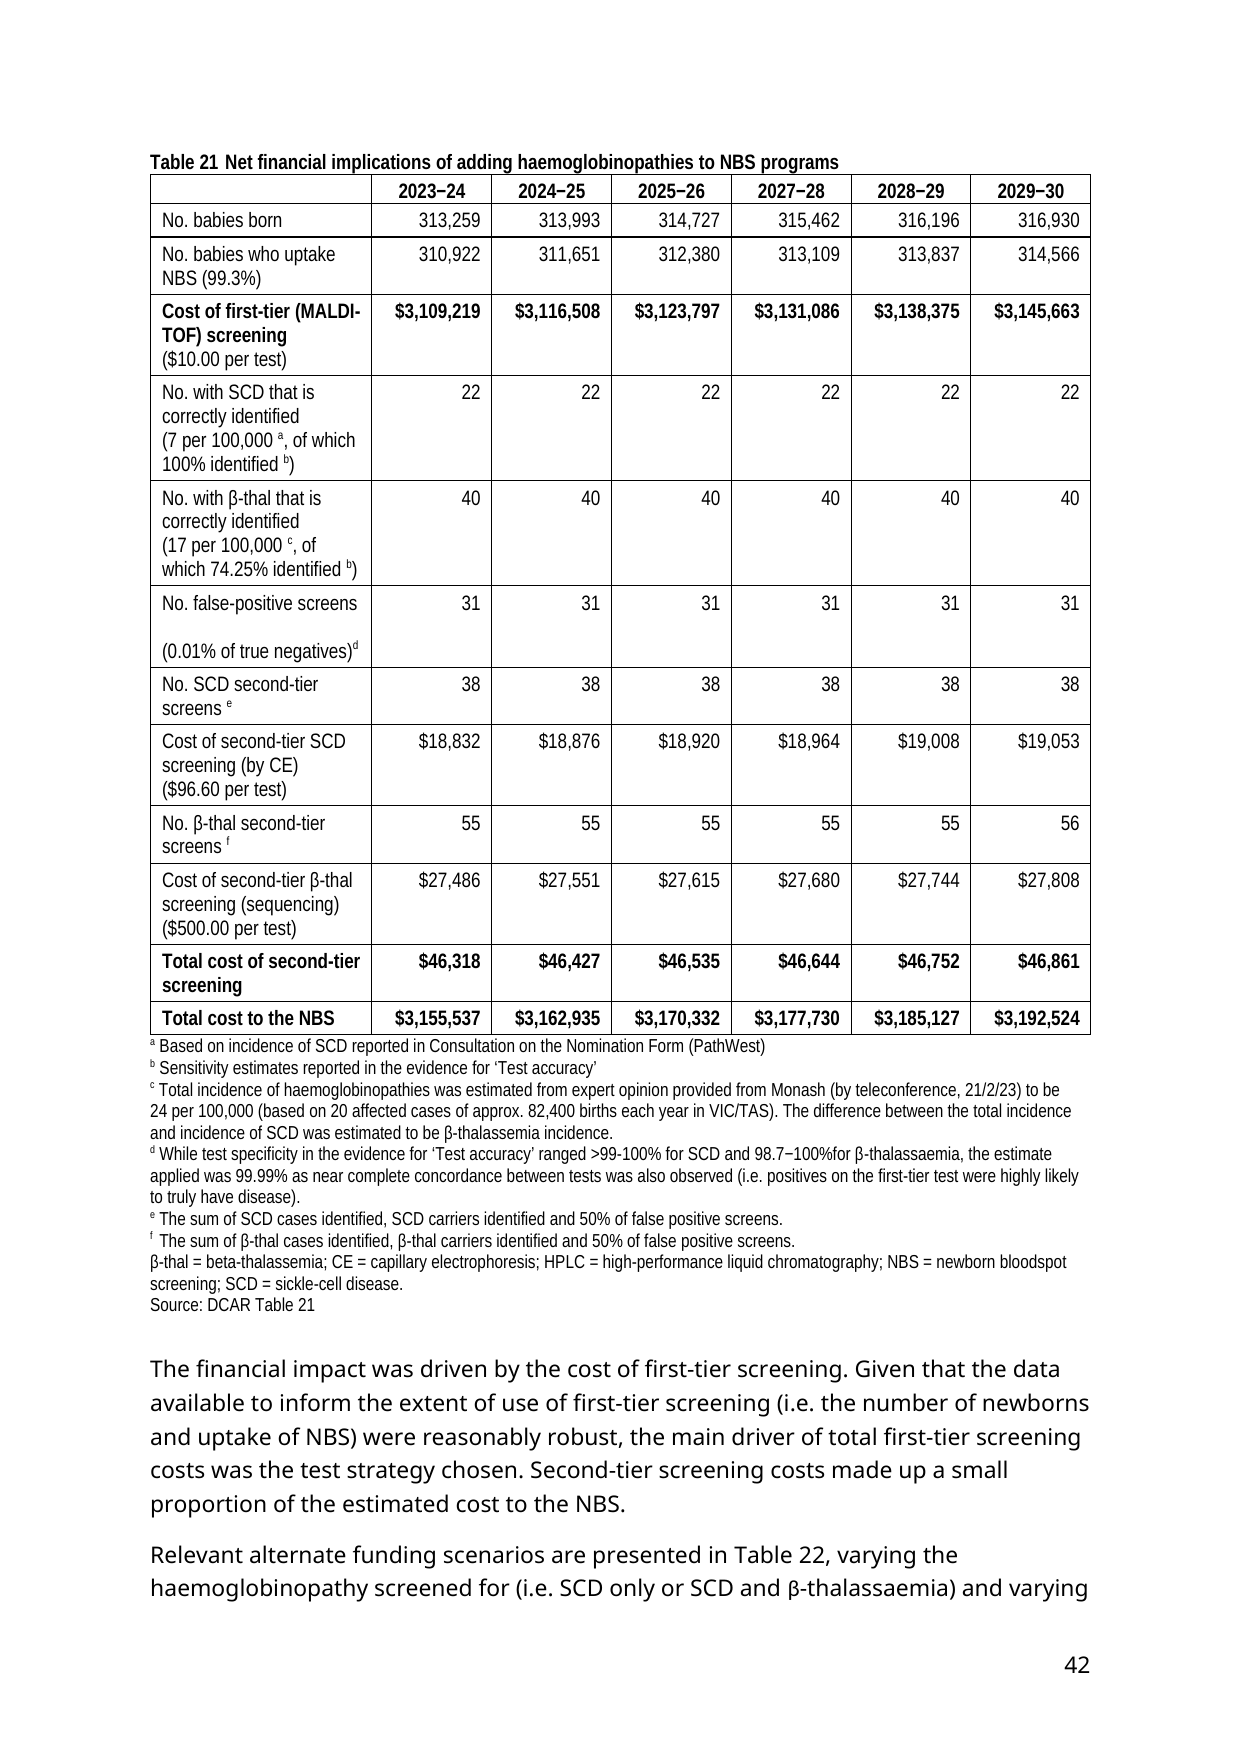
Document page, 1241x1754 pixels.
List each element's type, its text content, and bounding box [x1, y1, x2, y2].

table_cell 40 [372, 481, 491, 585]
table_cell 38 [852, 668, 970, 724]
table_cell 40 [732, 481, 851, 585]
table_header 2027−28 [732, 175, 851, 203]
table_cell 40 [852, 481, 970, 585]
table_cell 40 [492, 481, 611, 585]
table_cell 55 [612, 806, 731, 862]
table_cell $3,162,935 [492, 1002, 611, 1034]
table_cell 313,259 [372, 204, 491, 236]
table_cell $46,318 [372, 945, 491, 1001]
table_cell 55 [852, 806, 970, 862]
table_cell 313,837 [852, 238, 970, 294]
text c Total incidence of haemoglobinopathies was estimated from expert opinion provided from Monash (by teleconference, 21/2/23) to be 24 per 100,000 (based on 20 affected cases of approx. 82,400 births each year in VIC/TAS). The difference between the total incidence and incidence of SCD was estimated to be β-thalassemia incidence. [150, 1078, 1090, 1143]
table_cell 31 [612, 586, 731, 667]
table_cell 40 [612, 481, 731, 585]
text Source: DCAR Table 21 [150, 1294, 1090, 1316]
table_header 2028−29 [852, 175, 970, 203]
table_cell 31 [492, 586, 611, 667]
table_cell $19,008 [852, 725, 970, 805]
table_cell $3,116,508 [492, 295, 611, 375]
table_cell $3,185,127 [852, 1002, 970, 1034]
table_cell No. β-thal second-tier screens f [151, 806, 371, 862]
table_cell $3,170,332 [612, 1002, 731, 1034]
table_cell $18,832 [372, 725, 491, 805]
table_cell 314,566 [971, 238, 1090, 294]
text d While test specificity in the evidence for ‘Test accuracy’ ranged >99-100% for SCD and 98.7−100%for β-thalassaemia, the estimate applied was 99.99% as near complete concordance between tests was also observed (i.e. positives on the first-tier test were highly likely to truly have disease). [150, 1143, 1090, 1208]
table_cell No. SCD second-tier screens e [151, 668, 371, 724]
table_cell $19,053 [971, 725, 1090, 805]
table_cell $27,551 [492, 864, 611, 944]
table_cell 22 [971, 376, 1090, 480]
table_cell 38 [732, 668, 851, 724]
table_cell $27,486 [372, 864, 491, 944]
table_cell $3,177,730 [732, 1002, 851, 1034]
table_cell 315,462 [732, 204, 851, 236]
table_cell 40 [971, 481, 1090, 585]
table_cell 316,196 [852, 204, 970, 236]
table_cell 312,380 [612, 238, 731, 294]
table_cell $3,192,524 [971, 1002, 1090, 1034]
table_cell $46,427 [492, 945, 611, 1001]
table_cell 38 [372, 668, 491, 724]
text e The sum of SCD cases identified, SCD carriers identified and 50% of false positive screens. [150, 1208, 1090, 1229]
table_cell 31 [372, 586, 491, 667]
table_cell $27,744 [852, 864, 970, 944]
table_cell 38 [492, 668, 611, 724]
table_cell 56 [971, 806, 1090, 862]
table_cell 31 [971, 586, 1090, 667]
table_cell 22 [612, 376, 731, 480]
table_cell $3,155,537 [372, 1002, 491, 1034]
table_cell 31 [852, 586, 970, 667]
table_cell Total cost of second-tier screening [151, 945, 371, 1001]
table_cell 22 [492, 376, 611, 480]
table_cell No. false-positive screens (0.01% of true negatives)d [151, 586, 371, 667]
text The financial impact was driven by the cost of first-tier screening. Given that the data available to inform the extent of use of first-tier screening (i.e. the number of newborns and uptake of NBS) were reasonably robust, the main driver of total first-tier screening costs was the test strategy chosen. Second-tier screening costs made up a small proportion of the estimated cost to the NBS. [150, 1353, 1090, 1519]
text β-thal = beta-thalassemia; CE = capillary electrophoresis; HPLC = high-performance liquid chromatography; NBS = newborn bloodspot screening; SCD = sickle-cell disease. [150, 1251, 1090, 1294]
table_cell 22 [852, 376, 970, 480]
table_cell 55 [492, 806, 611, 862]
table_cell 38 [971, 668, 1090, 724]
table_cell 316,930 [971, 204, 1090, 236]
table_cell Cost of second-tier SCD screening (by CE) ($96.60 per test) [151, 725, 371, 805]
table_cell $46,752 [852, 945, 970, 1001]
table_cell 55 [732, 806, 851, 862]
table_cell No. babies born [151, 204, 371, 236]
table_cell 22 [732, 376, 851, 480]
table_cell $46,644 [732, 945, 851, 1001]
text a Based on incidence of SCD reported in Consultation on the Nomination Form (PathWest) [150, 1035, 1090, 1057]
table_cell No. babies who uptake NBS (99.3%) [151, 238, 371, 294]
table_cell 38 [612, 668, 731, 724]
table_cell $18,876 [492, 725, 611, 805]
text f The sum of β-thal cases identified, β-thal carriers identified and 50% of false positive screens. [150, 1229, 1090, 1251]
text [150, 1539, 1090, 1604]
table_cell $3,109,219 [372, 295, 491, 375]
table_cell $3,138,375 [852, 295, 970, 375]
table_header 2024−25 [492, 175, 611, 203]
table_cell $46,535 [612, 945, 731, 1001]
table_cell Total cost to the NBS [151, 1002, 371, 1034]
table_cell 311,651 [492, 238, 611, 294]
table_cell 55 [372, 806, 491, 862]
table_header 2023−24 [372, 175, 491, 203]
table_cell $3,131,086 [732, 295, 851, 375]
table_cell Cost of second-tier β-thal screening (sequencing) ($500.00 per test) [151, 864, 371, 944]
table_cell 310,922 [372, 238, 491, 294]
table_cell $18,920 [612, 725, 731, 805]
table_cell No. with β-thal that is correctly identified (17 per 100,000 c, of which 74.25% identified b) [151, 481, 371, 585]
table_cell 314,727 [612, 204, 731, 236]
table_cell 31 [732, 586, 851, 667]
table_cell $46,861 [971, 945, 1090, 1001]
table_cell 313,109 [732, 238, 851, 294]
table_cell $27,615 [612, 864, 731, 944]
table_cell $3,145,663 [971, 295, 1090, 375]
table_header [151, 175, 371, 203]
table_header 2025−26 [612, 175, 731, 203]
table_cell No. with SCD that is correctly identified (7 per 100,000 a, of which 100% identified b) [151, 376, 371, 480]
text b Sensitivity estimates reported in the evidence for ‘Test accuracy’ [150, 1057, 1090, 1078]
table_cell $18,964 [732, 725, 851, 805]
table_header 2029−30 [971, 175, 1090, 203]
text Table 21 Net financial implications of adding haemoglobinopathies to NBS programs [150, 150, 1090, 174]
table_cell 313,993 [492, 204, 611, 236]
table_cell $3,123,797 [612, 295, 731, 375]
table_cell $27,680 [732, 864, 851, 944]
table_cell Cost of first-tier (MALDI-TOF) screening ($10.00 per test) [151, 295, 371, 375]
table_cell $27,808 [971, 864, 1090, 944]
table_cell 22 [372, 376, 491, 480]
